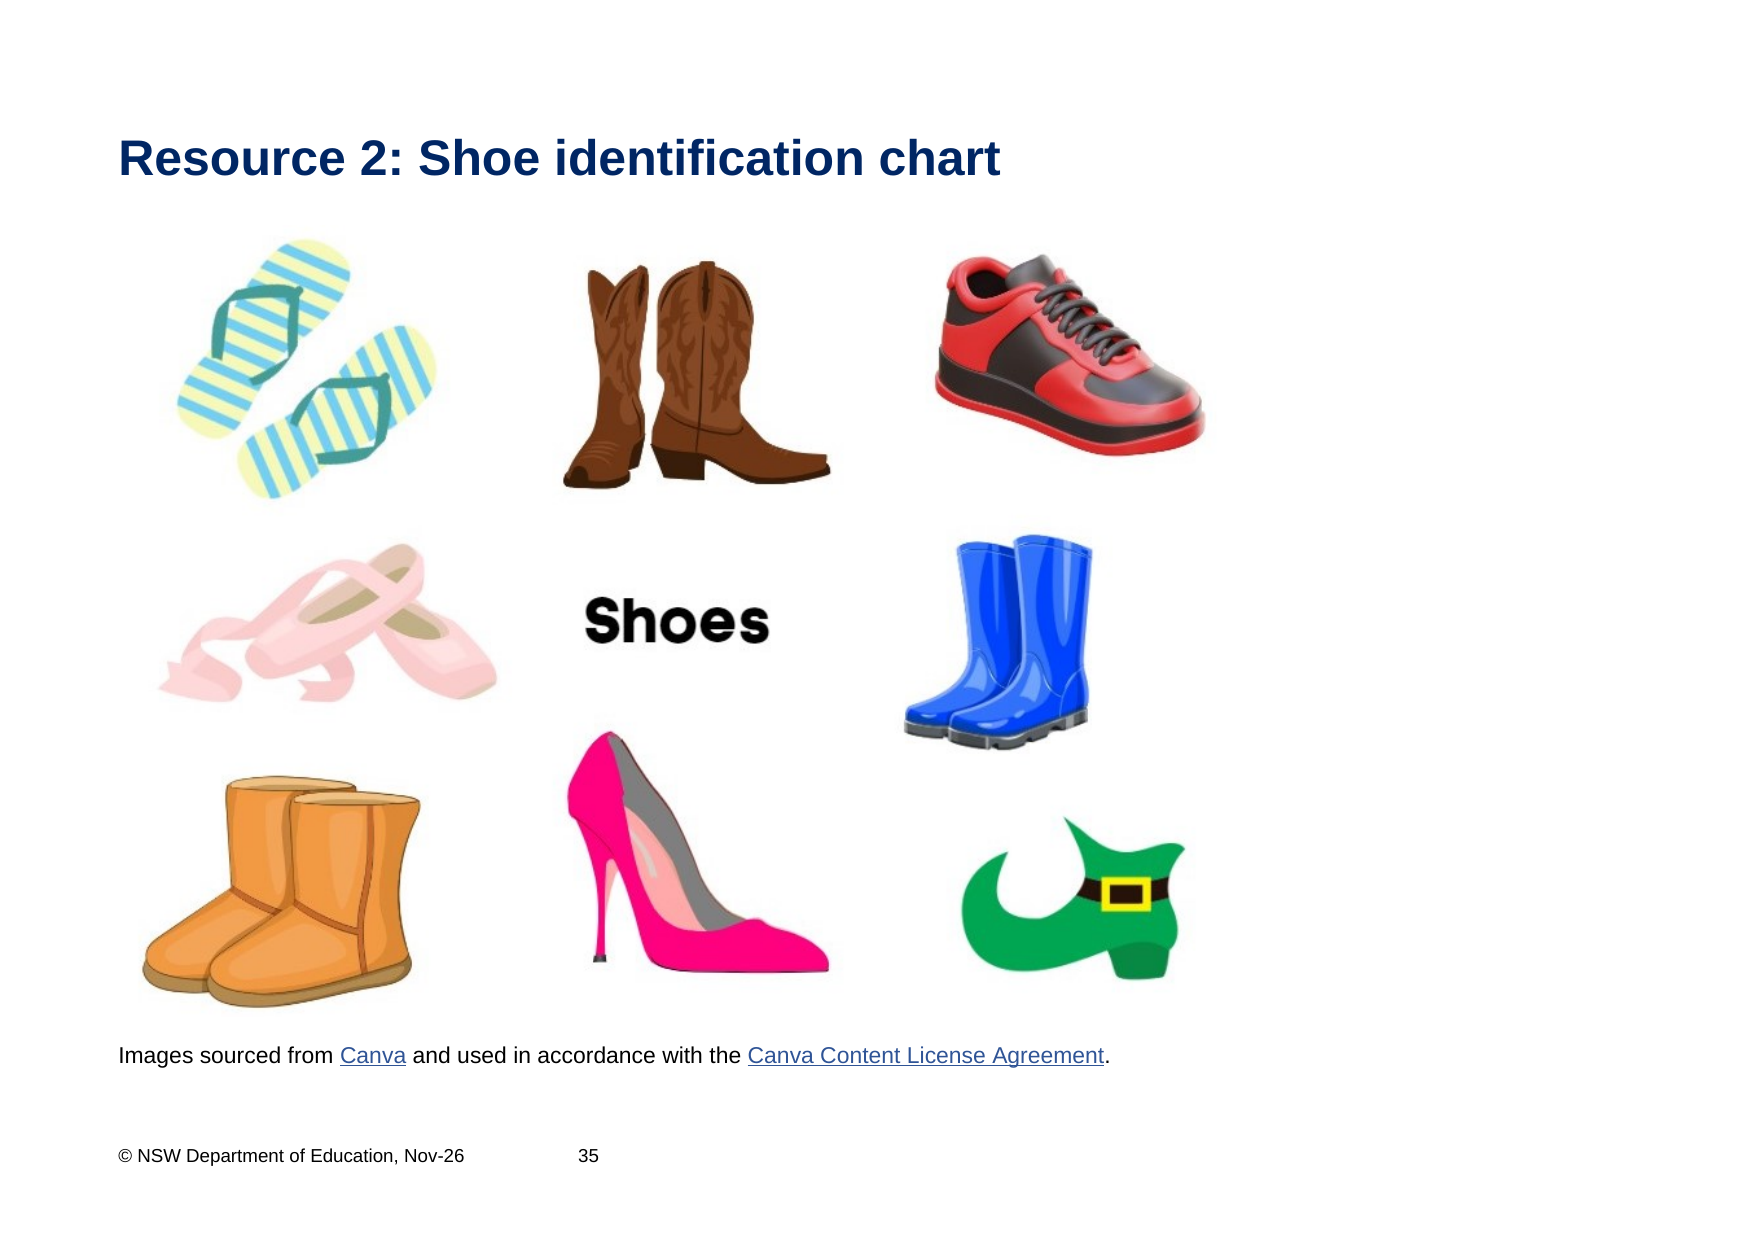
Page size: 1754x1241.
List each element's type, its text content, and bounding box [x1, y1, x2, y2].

picture [118, 225, 1246, 1017]
subtitle Resource 2: Shoe identification chart [118, 128, 1636, 186]
text Images sourced from Canva and used in accordance with the Canva Content License Agreement. [118, 1042, 1636, 1068]
